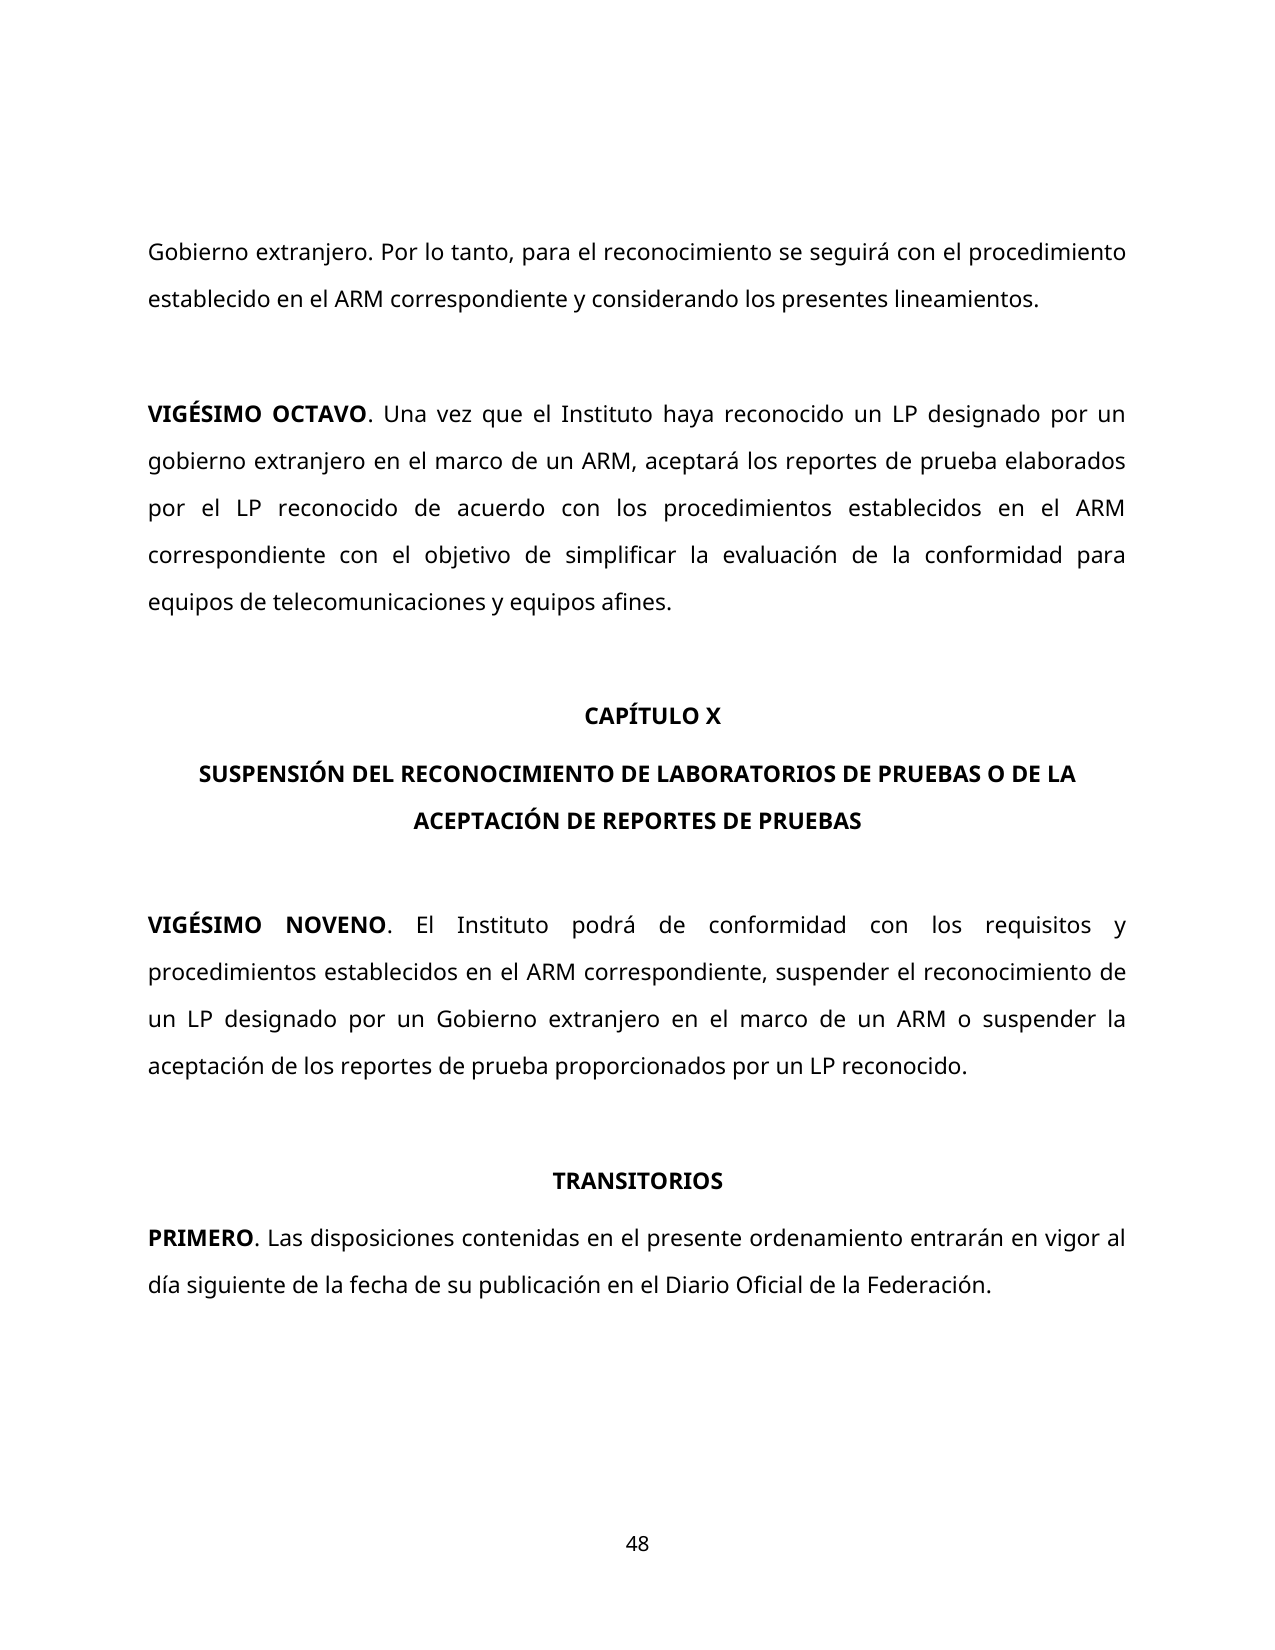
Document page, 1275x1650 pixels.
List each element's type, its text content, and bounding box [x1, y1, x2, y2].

text SUSPENSIÓN DEL RECONOCIMIENTO DE LABORATORIOS DE PRUEBAS O DE LA ACEPTACIÓN DE REPORTES DE PRUEBAS [148, 758, 1127, 836]
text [148, 236, 1127, 314]
text PRIMERO. Las disposiciones contenidas en el presente ordenamiento entrarán en vigor al día siguiente de la fecha de su publicación en el Diario Oficial de la Federación. [148, 1222, 1127, 1300]
text TRANSITORIOS [148, 1164, 1127, 1196]
text VIGÉSIMO OCTAVO. Una vez que el Instituto haya reconocido un LP designado por un gobierno extranjero en el marco de un ARM, aceptará los reportes de prueba elaborados por el LP reconocido de acuerdo con los procedimientos establecidos en el ARM correspondiente con el objetivo de simplificar la evaluación de la conformidad para equipos de telecomunicaciones y equipos afines. [148, 398, 1127, 617]
text CAPÍTULO X [148, 700, 1127, 732]
text VIGÉSIMO NOVENO. El Instituto podrá de conformidad con los requisitos y procedimientos establecidos en el ARM correspondiente, suspender el reconocimiento de un LP designado por un Gobierno extranjero en el marco de un ARM o suspender la aceptación de los reportes de prueba proporcionados por un LP reconocido. [148, 909, 1127, 1081]
